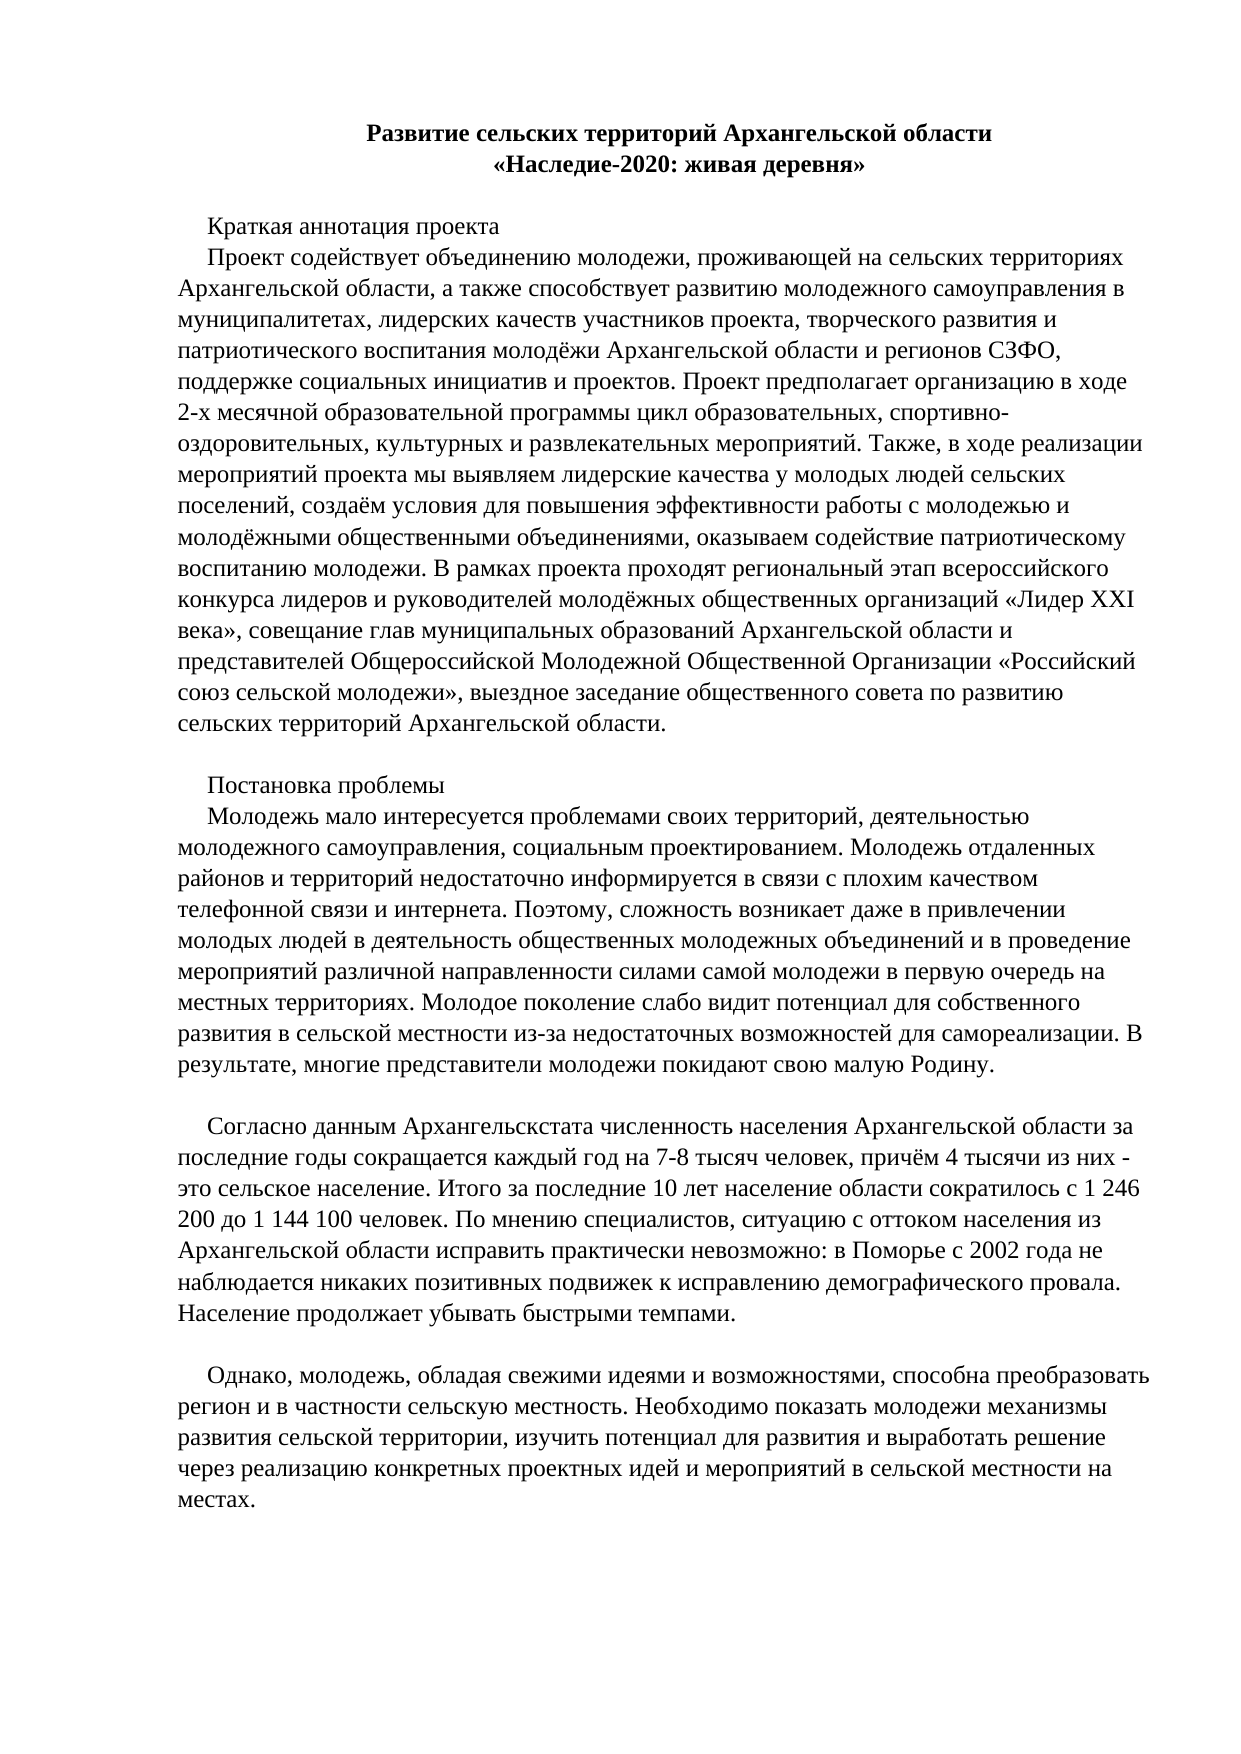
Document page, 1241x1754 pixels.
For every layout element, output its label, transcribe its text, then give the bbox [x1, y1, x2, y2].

text Молодежь мало интересуется проблемами своих территорий, деятельностью молодежного самоуправления, социальным проектированием. Молодежь отдаленных районов и территорий недостаточно информируется в связи с плохим качеством телефонной связи и интернета. Поэтому, сложность возникает даже в привлечении молодых людей в деятельность общественных молодежных объединений и в проведение мероприятий различной направленности силами самой молодежи в первую очередь на местных территориях. Молодое поколение слабо видит потенциал для собственного развития в сельской местности из-за недостаточных возможностей для самореализации. В результате, многие представители молодежи покидают свою малую Родину. [177, 801, 1152, 1078]
text Проект содействует объединению молодежи, проживающей на сельских территориях Архангельской области, а также способствует развитию молодежного самоуправления в муниципалитетах, лидерских качеств участников проекта, творческого развития и патриотического воспитания молодёжи Архангельской области и регионов СЗФО, поддержке социальных инициатив и проектов. Проект предполагает организацию в ходе 2-х месячной образовательной программы цикл образовательных, спортивно-оздоровительных, культурных и развлекательных мероприятий. Также, в ходе реализации мероприятий проекта мы выявляем лидерские качества у молодых людей сельских поселений, создаём условия для повышения эффективности работы с молодежью и молодёжными общественными объединениями, оказываем содействие патриотическому воспитанию молодежи. В рамках проекта проходят региональный этап всероссийского конкурса лидеров и руководителей молодёжных общественных организаций «Лидер XXI века», совещание глав муниципальных образований Архангельской области и представителей Общероссийской Молодежной Общественной Организации «Российский союз сельской молодежи», выездное заседание общественного совета по развитию сельских территорий Архангельской области. [177, 242, 1152, 737]
text Однако, молодежь, обладая свежими идеями и возможностями, способна преобразовать регион и в частности сельскую местность. Необходимо показать молодежи механизмы развития сельской территории, изучить потенциал для развития и выработать решение через реализацию конкретных проектных идей и мероприятий в сельской местности на местах. [177, 1360, 1152, 1513]
text Согласно данным Архангельскстата численность населения Архангельской области за последние годы сокращается каждый год на 7-8 тысяч человек, причём 4 тысячи из них - это сельское население. Итого за последние 10 лет население области сократилось с 1 246 200 до 1 144 100 человек. По мнению специалистов, ситуацию с оттоком населения из Архангельской области исправить практически невозможно: в Поморье с 2002 года не наблюдается никаких позитивных подвижек к исправлению демографического провала. Население продолжает убывать быстрыми темпами. [177, 1111, 1152, 1326]
text Развитие сельских территорий Архангельской области [177, 118, 1152, 147]
text «Наследие-2020: живая деревня» [177, 149, 1152, 178]
text Постановка проблемы [177, 770, 1152, 799]
text Краткая аннотация проекта [177, 211, 1152, 240]
